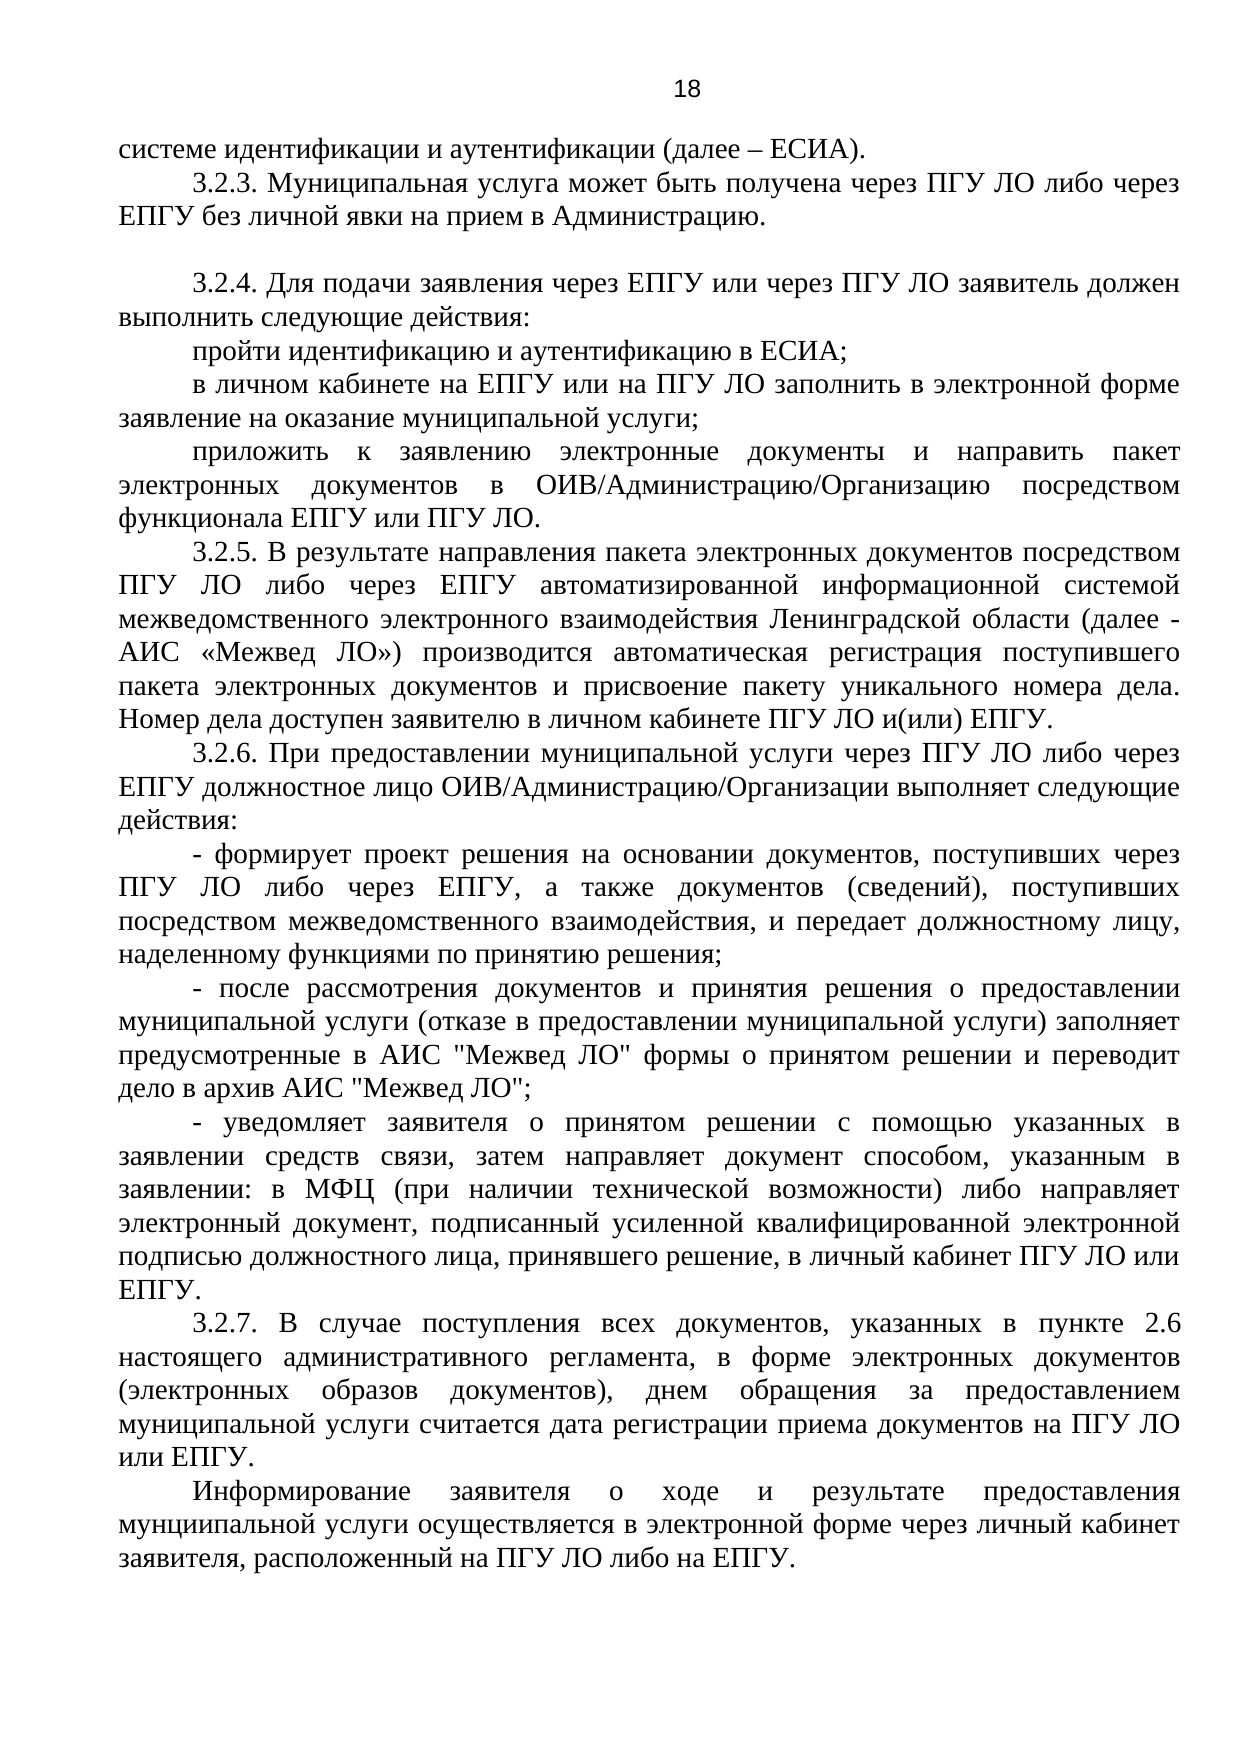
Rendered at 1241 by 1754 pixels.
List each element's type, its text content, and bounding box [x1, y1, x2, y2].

text 3.2.7. В случае поступления всех документов, указанных в пункте 2.6 настоящего административного регламента, в форме электронных документов (электронных образов документов), днем обращения за предоставлением муниципальной услуги считается дата регистрации приема документов на ПГУ ЛО или ЕПГУ. [118, 1305, 1181, 1473]
text - уведомляет заявителя о принятом решении с помощью указанных в заявлении средств связи, затем направляет документ способом, указанным в заявлении: в МФЦ (при наличии технической возможности) либо направляет электронный документ, подписанный усиленной квалифицированной электронной подписью должностного лица, принявшего решение, в личный кабинет ПГУ ЛО или ЕПГУ. [118, 1104, 1181, 1305]
text Информирование заявителя о ходе и результате предоставления мунциипальной услуги осуществляется в электронной форме через личный кабинет заявителя, расположенный на ПГУ ЛО либо на ЕПГУ. [118, 1473, 1181, 1574]
text 3.2.3. Муниципальная услуга может быть получена через ПГУ ЛО либо через ЕПГУ без личной явки на прием в Администрацию. [118, 165, 1181, 232]
text - формирует проект решения на основании документов, поступивших через ПГУ ЛО либо через ЕПГУ, а также документов (сведений), поступивших посредством межведомственного взаимодействия, и передает должностному лицу, наделенному функциями по принятию решения; [118, 836, 1181, 970]
text 3.2.4. Для подачи заявления через ЕПГУ или через ПГУ ЛО заявитель должен выполнить следующие действия: [118, 266, 1181, 333]
text приложить к заявлению электронные документы и направить пакет электронных документов в ОИВ/Администрацию/Организацию посредством функционала ЕПГУ или ПГУ ЛО. [118, 433, 1181, 534]
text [118, 131, 1181, 165]
text 3.2.6. При предоставлении муниципальной услуги через ПГУ ЛО либо через ЕПГУ должностное лицо ОИВ/Администрацию/Организации выполняет следующие действия: [118, 735, 1181, 836]
text в личном кабинете на ЕПГУ или на ПГУ ЛО заполнить в электронной форме заявление на оказание муниципальной услуги; [118, 366, 1181, 433]
text - после рассмотрения документов и принятия решения о предоставлении муниципальной услуги (отказе в предоставлении муниципальной услуги) заполняет предусмотренные в АИС "Межвед ЛО" формы о принятом решении и переводит дело в архив АИС "Межвед ЛО"; [118, 970, 1181, 1104]
text 3.2.5. В результате направления пакета электронных документов посредством ПГУ ЛО либо через ЕПГУ автоматизированной информационной системой межведомственного электронного взаимодействия Ленинградской области (далее - АИС «Межвед ЛО») производится автоматическая регистрация поступившего пакета электронных документов и присвоение пакету уникального номера дела. Номер дела доступен заявителю в личном кабинете ПГУ ЛО и(или) ЕПГУ. [118, 534, 1181, 735]
text пройти идентификацию и аутентификацию в ЕСИА; [118, 333, 1181, 366]
